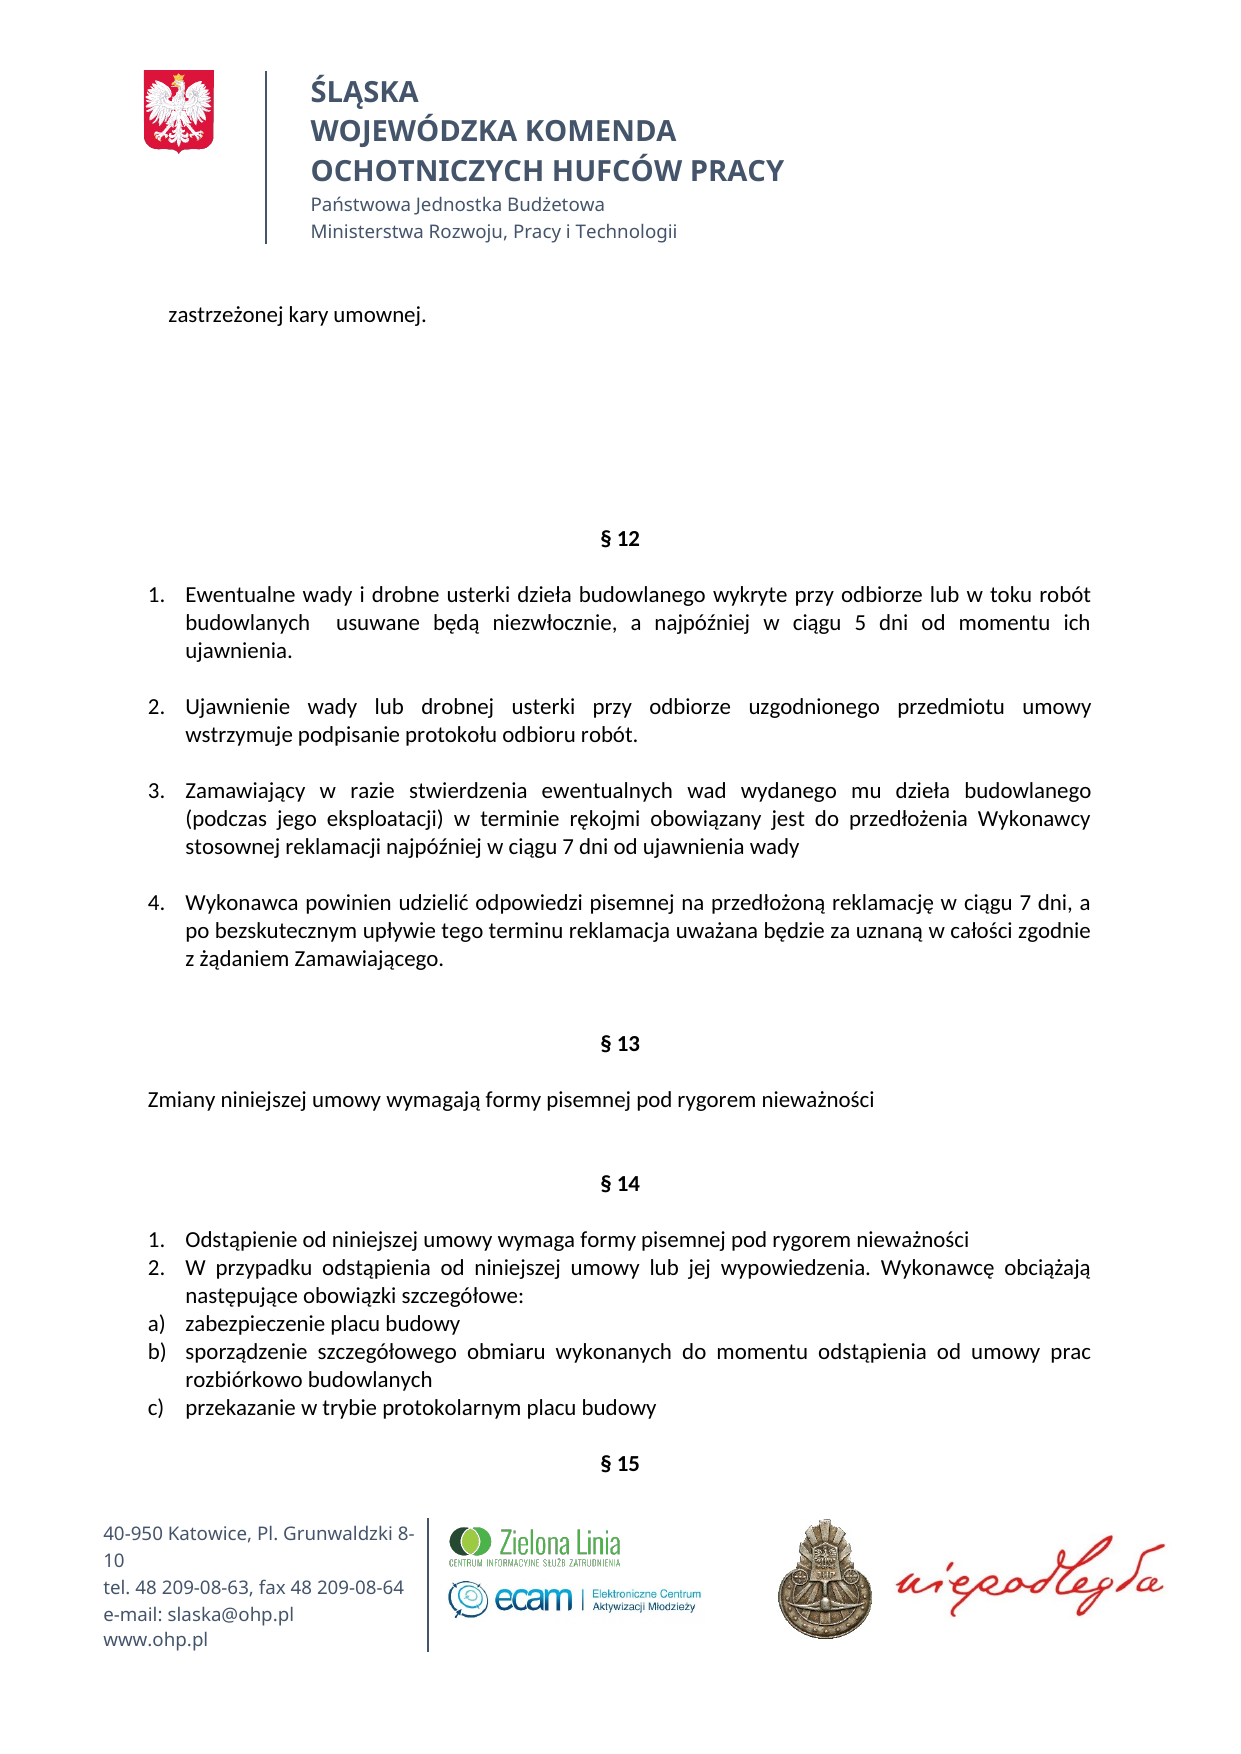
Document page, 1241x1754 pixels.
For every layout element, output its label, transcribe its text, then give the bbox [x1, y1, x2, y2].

list przekazanie w trybie protokolarnym placu budowy [148, 1393, 1093, 1421]
text § 12 [148, 524, 1093, 552]
list sporządzenie szczegółowego obmiaru wykonanych do momentu odstąpienia od umowy prac rozbiórkowo budowlanych [148, 1337, 1093, 1393]
text zastrzeżonej kary umownej. [148, 300, 1093, 328]
list Odstąpienie od niniejszej umowy wymaga formy pisemnej pod rygorem nieważności [148, 1225, 1093, 1253]
list zabezpieczenie placu budowy [148, 1309, 1093, 1337]
list W przypadku odstąpienia od niniejszej umowy lub jej wypowiedzenia. Wykonawcę obciążają następujące obowiązki szczegółowe: [148, 1253, 1093, 1309]
text § 15 [148, 1449, 1093, 1477]
text § 14 [148, 1169, 1093, 1197]
picture [439, 1514, 705, 1625]
picture [879, 1518, 1188, 1629]
list Ujawnienie wady lub drobnej usterki przy odbiorze uzgodnionego przedmiotu umowy wstrzymuje podpisanie protokołu odbioru robót. [148, 692, 1093, 748]
picture [143, 70, 214, 154]
list Wykonawca powinien udzielić odpowiedzi pisemnej na przedłożoną reklamację w ciągu 7 dni, a po bezskutecznym upływie tego terminu reklamacja uważana będzie za uznaną w całości zgodnie z żądaniem Zamawiającego. [148, 888, 1093, 973]
text § 13 [148, 1029, 1093, 1057]
list Zamawiający w razie stwierdzenia ewentualnych wad wydanego mu dzieła budowlanego (podczas jego eksploatacji) w terminie rękojmi obowiązany jest do przedłożenia Wykonawcy stosownej reklamacji najpóźniej w ciągu 7 dni od ujawnienia wady [148, 776, 1093, 861]
list Ewentualne wady i drobne usterki dzieła budowlanego wykryte przy odbiorze lub w toku robót budowlanych usuwane będą niezwłocznie, a najpóźniej w ciągu 5 dni od momentu ich ujawnienia. [148, 580, 1093, 664]
text Zmiany niniejszej umowy wymagają formy pisemnej pod rygorem nieważności [148, 1085, 1093, 1113]
picture [777, 1518, 873, 1640]
